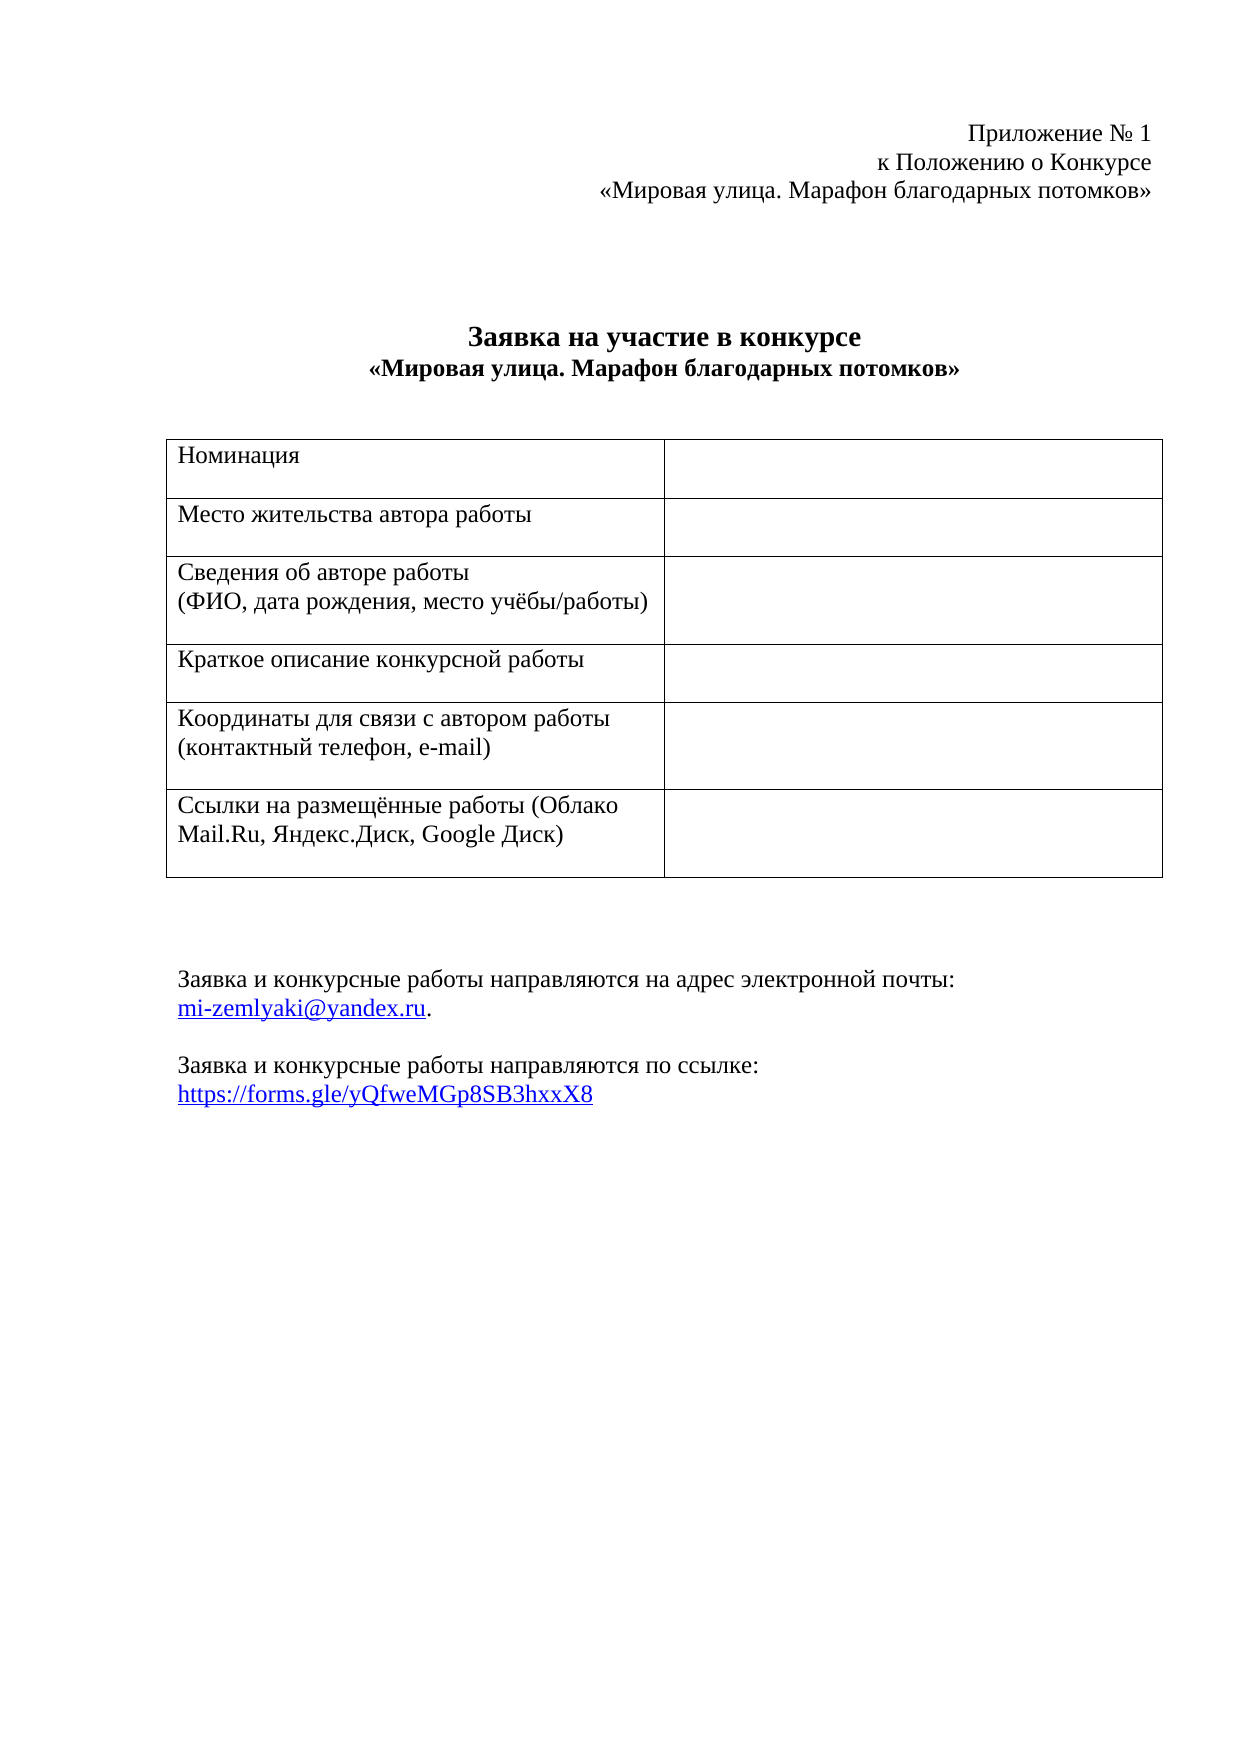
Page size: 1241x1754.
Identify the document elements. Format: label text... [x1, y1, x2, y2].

table_cell [665, 703, 1162, 789]
table_cell Сведения об авторе работы (ФИО, дата рождения, место учёбы/работы) [167, 557, 664, 643]
text «Мировая улица. Марафон благодарных потомков» [177, 176, 1152, 204]
text mi-zemlyaki@yandex.ru. [177, 993, 1152, 1021]
table_header [665, 440, 1162, 498]
table_cell [665, 645, 1162, 702]
text Заявка на участие в конкурсе [177, 319, 1152, 353]
table_cell [665, 557, 1162, 643]
table_cell [665, 790, 1162, 877]
table_cell Краткое описание конкурсной работы [167, 645, 664, 702]
text «Мировая улица. Марафон благодарных потомков» [177, 353, 1152, 382]
table_cell Место жительства автора работы [167, 499, 664, 556]
table_cell [665, 499, 1162, 556]
text Приложение № 1 [177, 118, 1152, 147]
text Заявка и конкурсные работы направляются по ссылке: https://forms.gle/yQfweMGp8SB3hxxX8 [177, 1050, 1152, 1108]
table_cell Координаты для связи с автором работы (контактный телефон, e-mail) [167, 703, 664, 789]
text к Положению о Конкурсе [177, 147, 1152, 176]
text Заявка и конкурсные работы направляются на адрес электронной почты: [177, 964, 1152, 993]
table_header Номинация [167, 440, 664, 498]
table_cell Ссылки на размещённые работы (Облако Mail.Ru, Яндекс.Диск, Google Диск) [167, 790, 664, 877]
